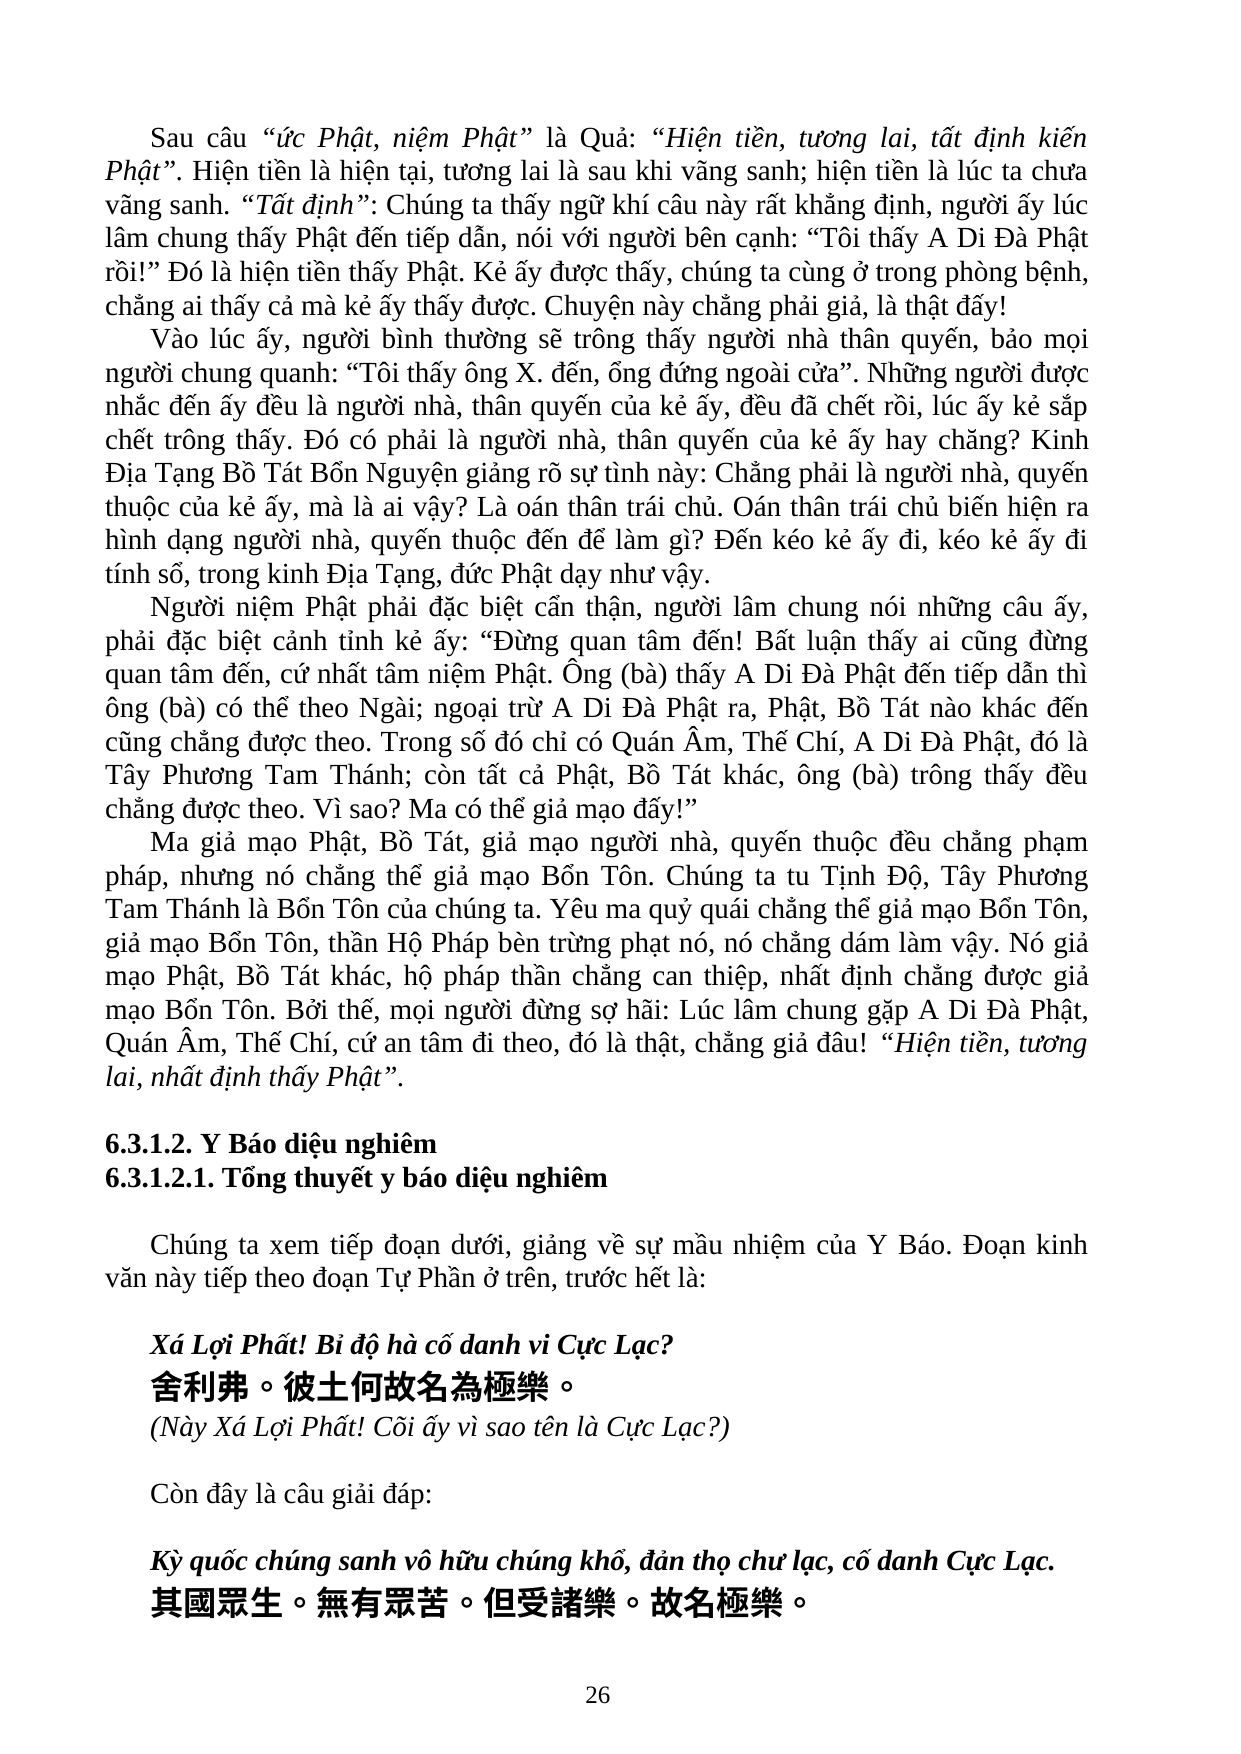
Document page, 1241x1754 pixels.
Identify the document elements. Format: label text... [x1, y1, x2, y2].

text 其國眾生。無有眾苦。但受諸樂。故名極樂。 [105, 1577, 1090, 1625]
text Ma giả mạo Phật, Bồ Tát, giả mạo người nhà, quyến thuộc đều chẳng phạm pháp, nhưng nó chẳng thể giả mạo Bổn Tôn. Chúng ta tu Tịnh Độ, Tây Phương Tam Thánh là Bổn Tôn của chúng ta. Yêu ma quỷ quái chẳng thể giả mạo Bổn Tôn, giả mạo Bổn Tôn, thần Hộ Pháp bèn trừng phạt nó, nó chẳng dám làm vậy. Nó giả mạo Phật, Bồ Tát khác, hộ pháp thần chẳng can thiệp, nhất định chẳng được giả mạo Bổn Tôn. Bởi thế, mọi người đừng sợ hãi: Lúc lâm chung gặp A Di Đà Phật, Quán Âm, Thế Chí, cứ an tâm đi theo, đó là thật, chẳng giả đâu! “Hiện tiền, tương lai, nhất định thấy Phật”. [105, 824, 1090, 1093]
text 6.3.1.2.1. Tổng thuyết y báo diệu nghiêm [105, 1160, 1090, 1193]
text Chúng ta xem tiếp đoạn dưới, giảng về sự mầu nhiệm của Y Báo. Đoạn kinh văn này tiếp theo đoạn Tự Phần ở trên, trước hết là: [105, 1227, 1090, 1294]
text Còn đây là câu giải đáp: [105, 1476, 1090, 1510]
text Xá Lợi Phất! Bỉ độ hà cố danh vi Cực Lạc? [105, 1327, 1090, 1361]
text 6.3.1.2. Y Báo diệu nghiêm [105, 1126, 1090, 1160]
text Người niệm Phật phải đặc biệt cẩn thận, người lâm chung nói những câu ấy, phải đặc biệt cảnh tỉnh kẻ ấy: “Đừng quan tâm đến! Bất luận thấy ai cũng đừng quan tâm đến, cứ nhất tâm niệm Phật. Ông (bà) thấy A Di Đà Phật đến tiếp dẫn thì ông (bà) có thể theo Ngài; ngoại trừ A Di Đà Phật ra, Phật, Bồ Tát nào khác đến cũng chẳng được theo. Trong số đó chỉ có Quán Âm, Thế Chí, A Di Đà Phật, đó là Tây Phương Tam Thánh; còn tất cả Phật, Bồ Tát khác, ông (bà) trông thấy đều chẳng được theo. Vì sao? Ma có thể giả mạo đấy!” [105, 589, 1090, 824]
text (Này Xá Lợi Phất! Cõi ấy vì sao tên là Cực Lạc?) [105, 1409, 1090, 1443]
text Vào lúc ấy, người bình thường sẽ trông thấy người nhà thân quyến, bảo mọi người chung quanh: “Tôi thấy ông X. đến, ổng đứng ngoài cửa”. Những người được nhắc đến ấy đều là người nhà, thân quyến của kẻ ấy, đều đã chết rồi, lúc ấy kẻ sắp chết trông thấy. Đó có phải là người nhà, thân quyến của kẻ ấy hay chăng? Kinh Địa Tạng Bồ Tát Bổn Nguyện giảng rõ sự tình này: Chẳng phải là người nhà, quyến thuộc của kẻ ấy, mà là ai vậy? Là oán thân trái chủ. Oán thân trái chủ biến hiện ra hình dạng người nhà, quyến thuộc đến để làm gì? Đến kéo kẻ ấy đi, kéo kẻ ấy đi tính sổ, trong kinh Địa Tạng, đức Phật dạy như vậy. [105, 321, 1090, 589]
text Sau câu “ức Phật, niệm Phật” là Quả: “Hiện tiền, tương lai, tất định kiến Phật”. Hiện tiền là hiện tại, tương lai là sau khi vãng sanh; hiện tiền là lúc ta chưa vãng sanh. “Tất định”: Chúng ta thấy ngữ khí câu này rất khẳng định, người ấy lúc lâm chung thấy Phật đến tiếp dẫn, nói với người bên cạnh: “Tôi thấy A Di Đà Phật rồi!” Đó là hiện tiền thấy Phật. Kẻ ấy được thấy, chúng ta cùng ở trong phòng bệnh, chẳng ai thấy cả mà kẻ ấy thấy được. Chuyện này chẳng phải giả, là thật đấy! [105, 120, 1090, 321]
text Kỳ quốc chúng sanh vô hữu chúng khổ, đản thọ chư lạc, cố danh Cực Lạc. [105, 1543, 1090, 1577]
text 舍利弗。彼土何故名為極樂。 [105, 1361, 1090, 1409]
